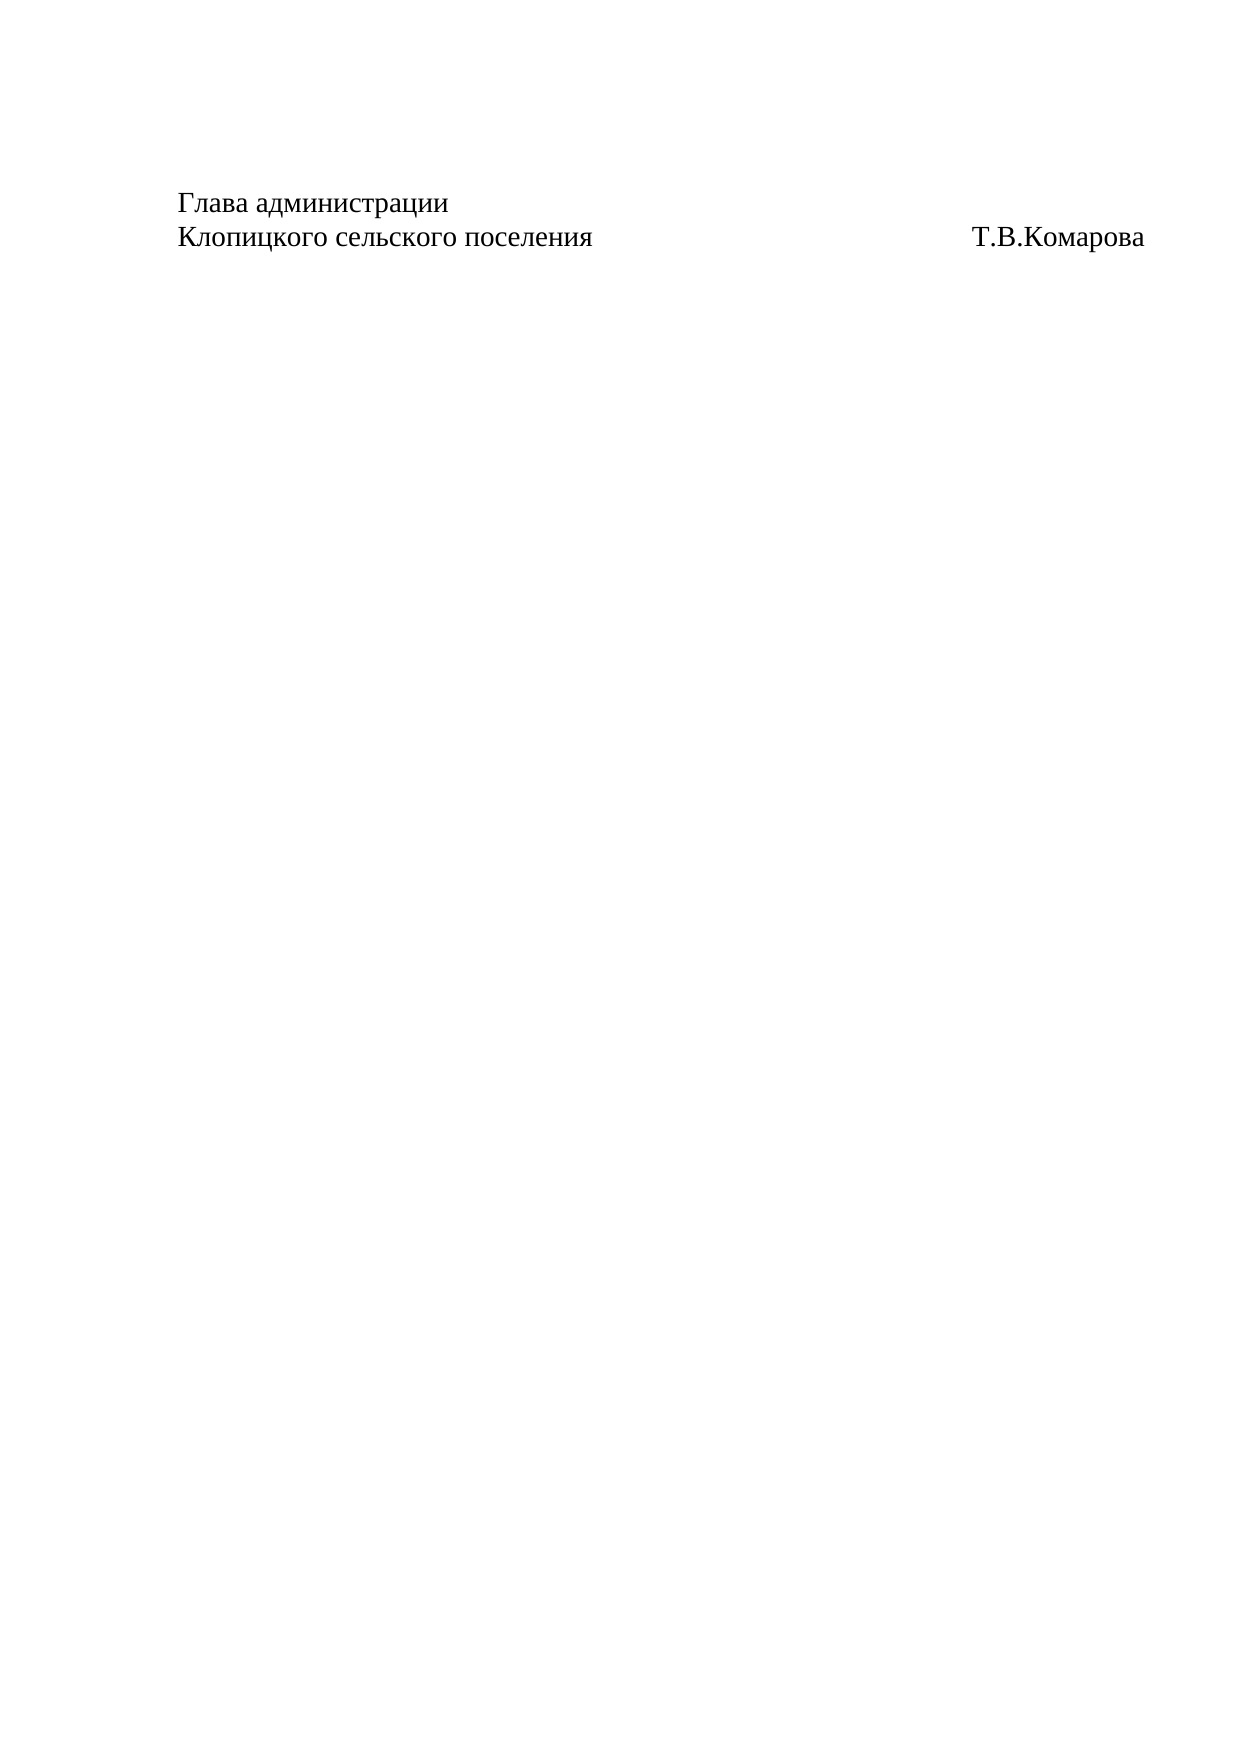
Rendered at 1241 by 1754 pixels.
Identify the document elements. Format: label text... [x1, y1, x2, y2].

text Клопицкого сельского поселения Т.В.Комарова [177, 219, 1152, 252]
text Глава администрации [177, 185, 1152, 219]
